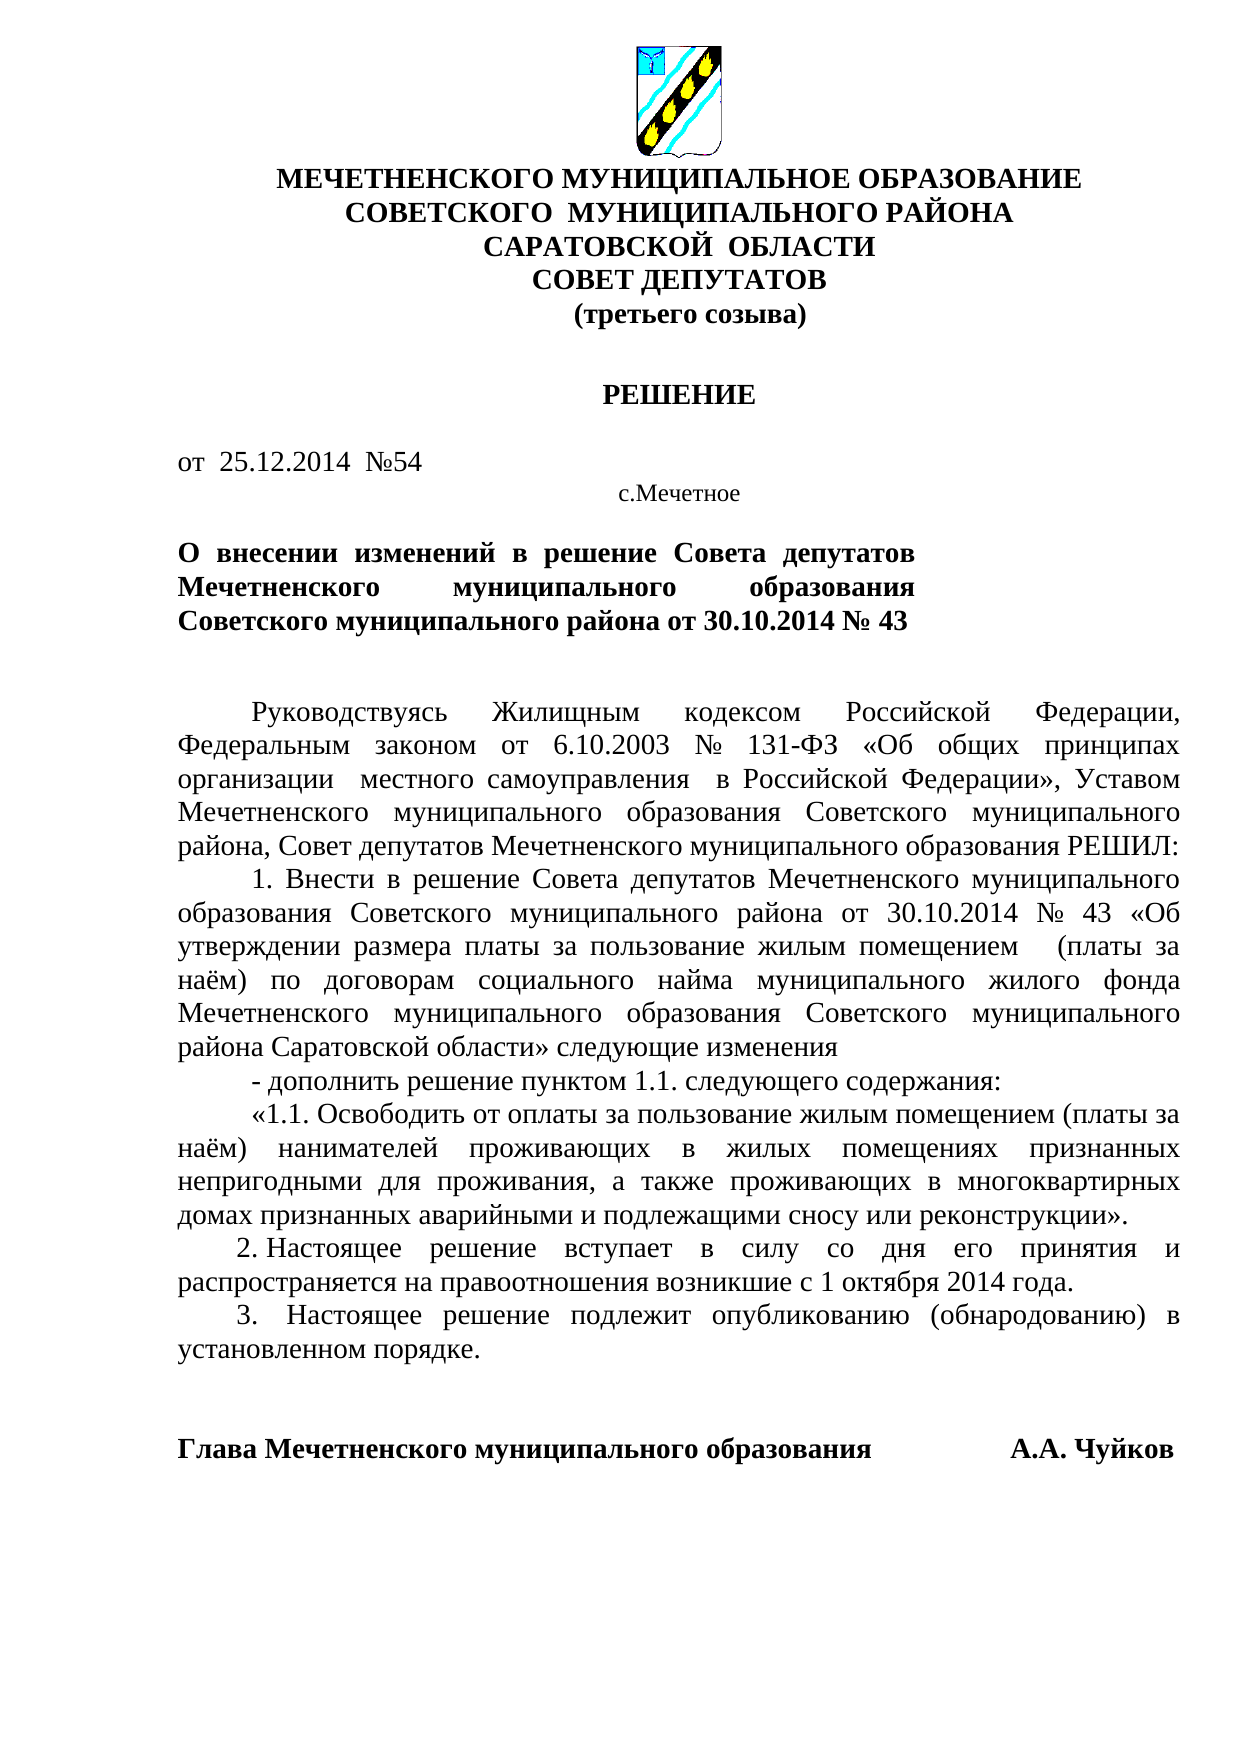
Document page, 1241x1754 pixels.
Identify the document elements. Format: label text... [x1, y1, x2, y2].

subtitle СОВЕТ ДЕПУТАТОВ [177, 262, 1181, 296]
list Настоящее решение вступает в силу со дня его принятия и распространяется на правоотношения возникшие с 1 октября 2014 года. [177, 1230, 1181, 1297]
text - дополнить решение пунктом 1.1. следующего содержания: [177, 1063, 1181, 1096]
title СОВЕТСКОГО МУНИЦИПАЛЬНОГО РАЙОНА [177, 195, 1181, 229]
text Глава Мечетненского муниципального образования А.А. Чуйков [177, 1432, 1181, 1465]
text 1. Внести в решение Совета депутатов Мечетненского муниципального образования Советского муниципального района от 30.10.2014 № 43 «Об утверждении размера платы за пользование жилым помещением (платы за наём) по договорам социального найма муниципального жилого фонда Мечетненского муниципального образования Советского муниципального района Саратовской области» следующие изменения [177, 861, 1181, 1063]
title МЕЧЕТНЕНСКОГО МУНИЦИПАЛЬНОЕ ОБРАЗОВАНИЕ [177, 162, 1181, 195]
text Руководствуясь Жилищным кодексом Российской Федерации, Федеральным законом от 6.10.2003 № 131-ФЗ «Об общих принципах организации местного самоуправления в Российской Федерации», Уставом Мечетненского муниципального образования Советского муниципального района, Совет депутатов Мечетненского муниципального образования РЕШИЛ: [177, 694, 1181, 861]
title САРАТОВСКОЙ ОБЛАСТИ [177, 229, 1181, 262]
text РЕШЕНИЕ [177, 377, 1181, 411]
text О внесении изменений в решение Совета депутатов Мечетненского муниципального образования Советского муниципального района от 30.10.2014 № 43 [177, 536, 916, 636]
subtitle (третьего созыва) [177, 296, 1181, 329]
text от 25.12.2014 №54 [177, 444, 1181, 478]
text «1.1. Освободить от оплаты за пользование жилым помещением (платы за наём) нанимателей проживающих в жилых помещениях признанных непригодными для проживания, а также проживающих в многоквартирных домах признанных аварийными и подлежащими сносу или реконструкции». [177, 1096, 1181, 1230]
list Настоящее решение подлежит опубликованию (обнародованию) в установленном порядке. [177, 1297, 1181, 1364]
text с.Мечетное [177, 478, 1181, 507]
